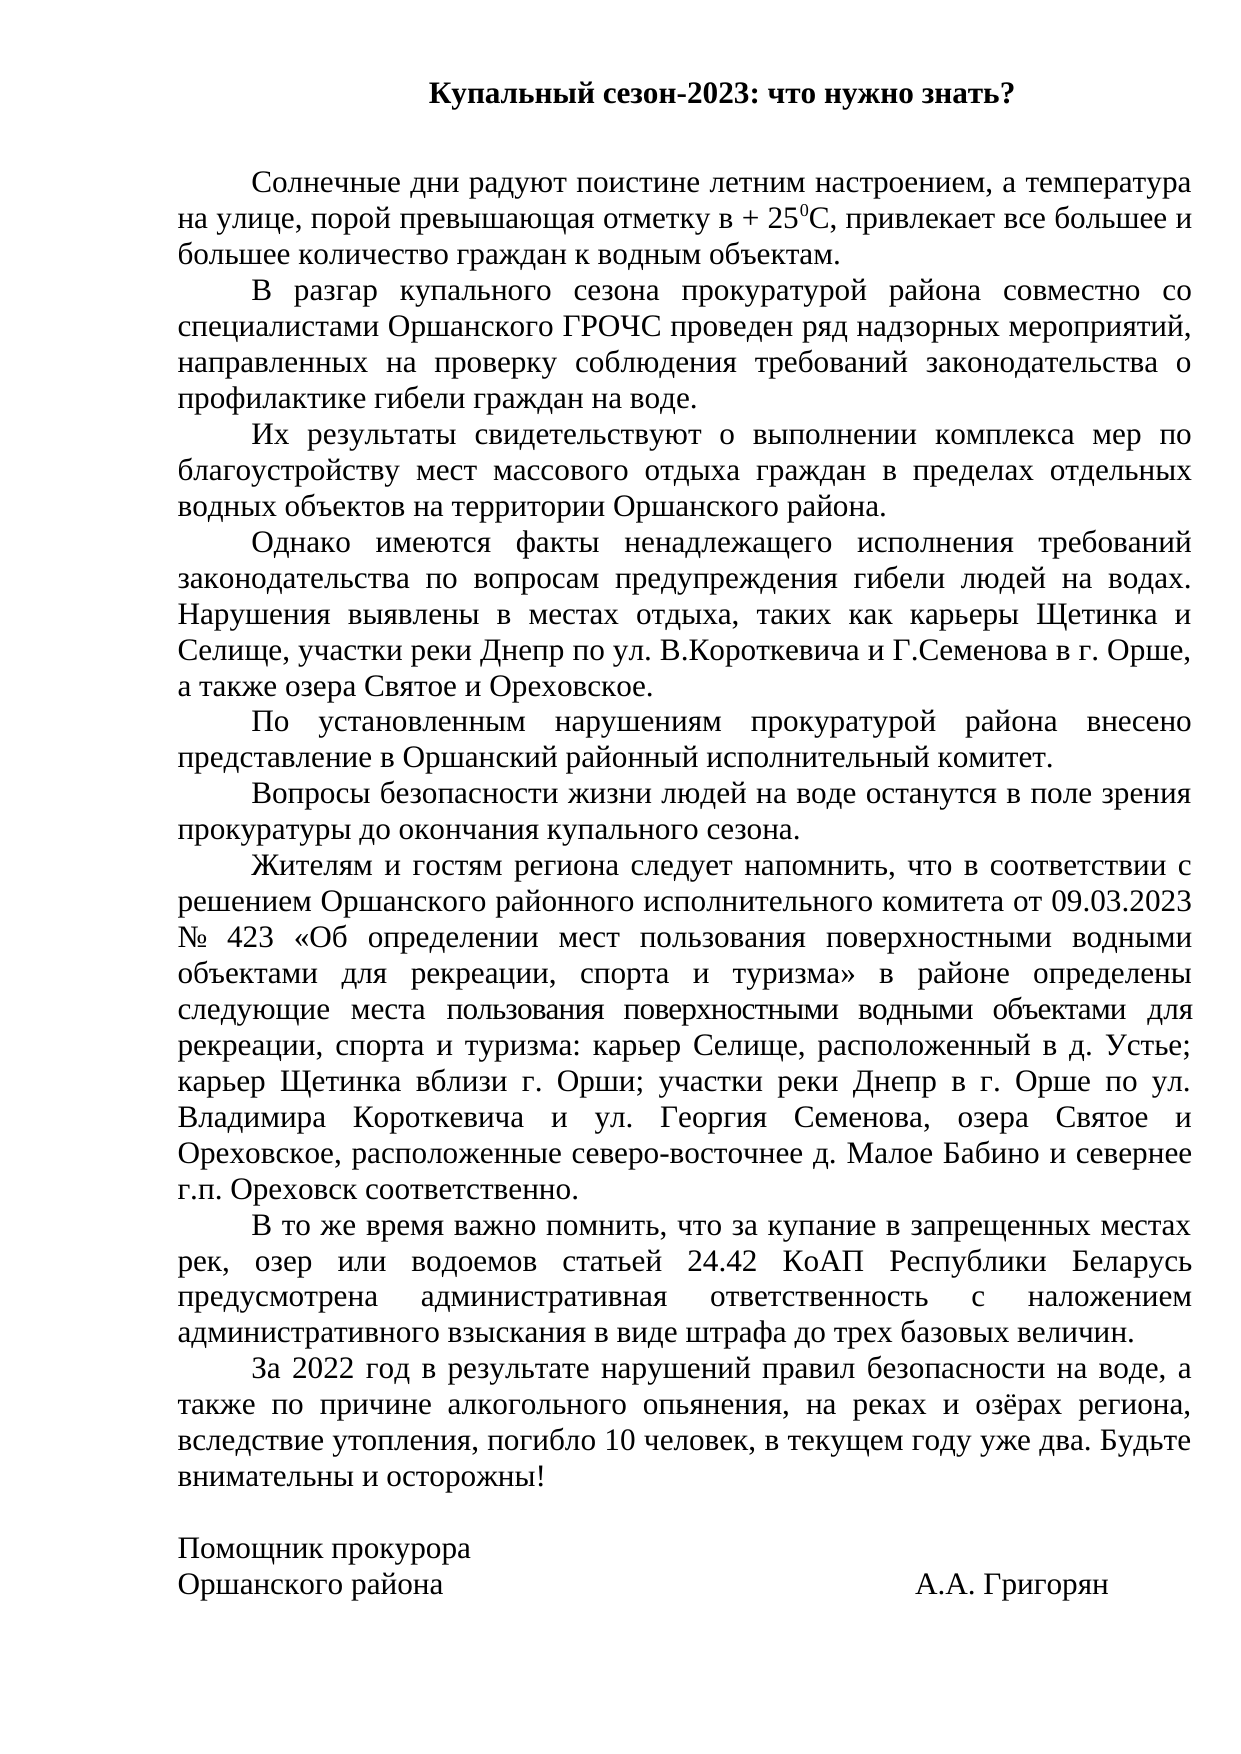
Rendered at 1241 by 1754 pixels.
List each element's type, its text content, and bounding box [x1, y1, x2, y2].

text Помощник прокурора [177, 1529, 1193, 1565]
text В разгар купального сезона прокуратурой района совместно со специалистами Оршанского ГРОЧС проведен ряд надзорных мероприятий, направленных на проверку соблюдения требований законодательства о профилактике гибели граждан на воде. [177, 271, 1193, 415]
text Жителям и гостям региона следует напомнить, что в соответствии с решением Оршанского районного исполнительного комитета от 09.03.2023 № 423 «Об определении мест пользования поверхностными водными объектами для рекреации, спорта и туризма» в районе определены следующие места пользования поверхностными водными объектами для рекреации, спорта и туризма: карьер Селище, расположенный в д. Устье; карьер Щетинка вблизи г. Орши; участки реки Днепр в г. Орше по ул. Владимира Короткевича и ул. Георгия Семенова, озера Святое и Ореховское, расположенные северо-восточнее д. Малое Бабино и севернее г.п. Ореховск соответственно. [177, 846, 1193, 1206]
text За 2022 год в результате нарушений правил безопасности на воде, а также по причине алкогольного опьянения, на реках и озёрах региона, вследствие утопления, погибло 10 человек, в текущем году уже два. Будьте внимательны и осторожны! [177, 1349, 1193, 1493]
text Вопросы безопасности жизни людей на воде останутся в поле зрения прокуратуры до окончания купального сезона. [177, 774, 1193, 846]
text Их результаты свидетельствуют о выполнении комплекса мер по благоустройству мест массового отдыха граждан в пределах отдельных водных объектов на территории Оршанского района. [177, 415, 1193, 523]
text Солнечные дни радуют поистине летним настроением, а температура на улице, порой превышающая отметку в + 250С, привлекает все большее и большее количество граждан к водным объектам. [177, 164, 1193, 271]
text По установленным нарушениям прокуратурой района внесено представление в Оршанский районный исполнительный комитет. [177, 703, 1193, 774]
text Однако имеются факты ненадлежащего исполнения требований законодательства по вопросам предупреждения гибели людей на водах. Нарушения выявлены в местах отдыха, таких как карьеры Щетинка и Селище, участки реки Днепр по ул. В.Короткевича и Г.Семенова в г. Орше, а также озера Святое и Ореховское. [177, 523, 1193, 703]
text В то же время важно помнить, что за купание в запрещенных местах рек, озер или водоемов статьей 24.42 КоАП Республики Беларусь предусмотрена административная ответственность с наложением административного взыскания в виде штрафа до трех базовых величин. [177, 1206, 1193, 1349]
text Купальный сезон-2023: что нужно знать? [177, 74, 1193, 110]
text Оршанского района А.А. Григорян [177, 1565, 1193, 1601]
